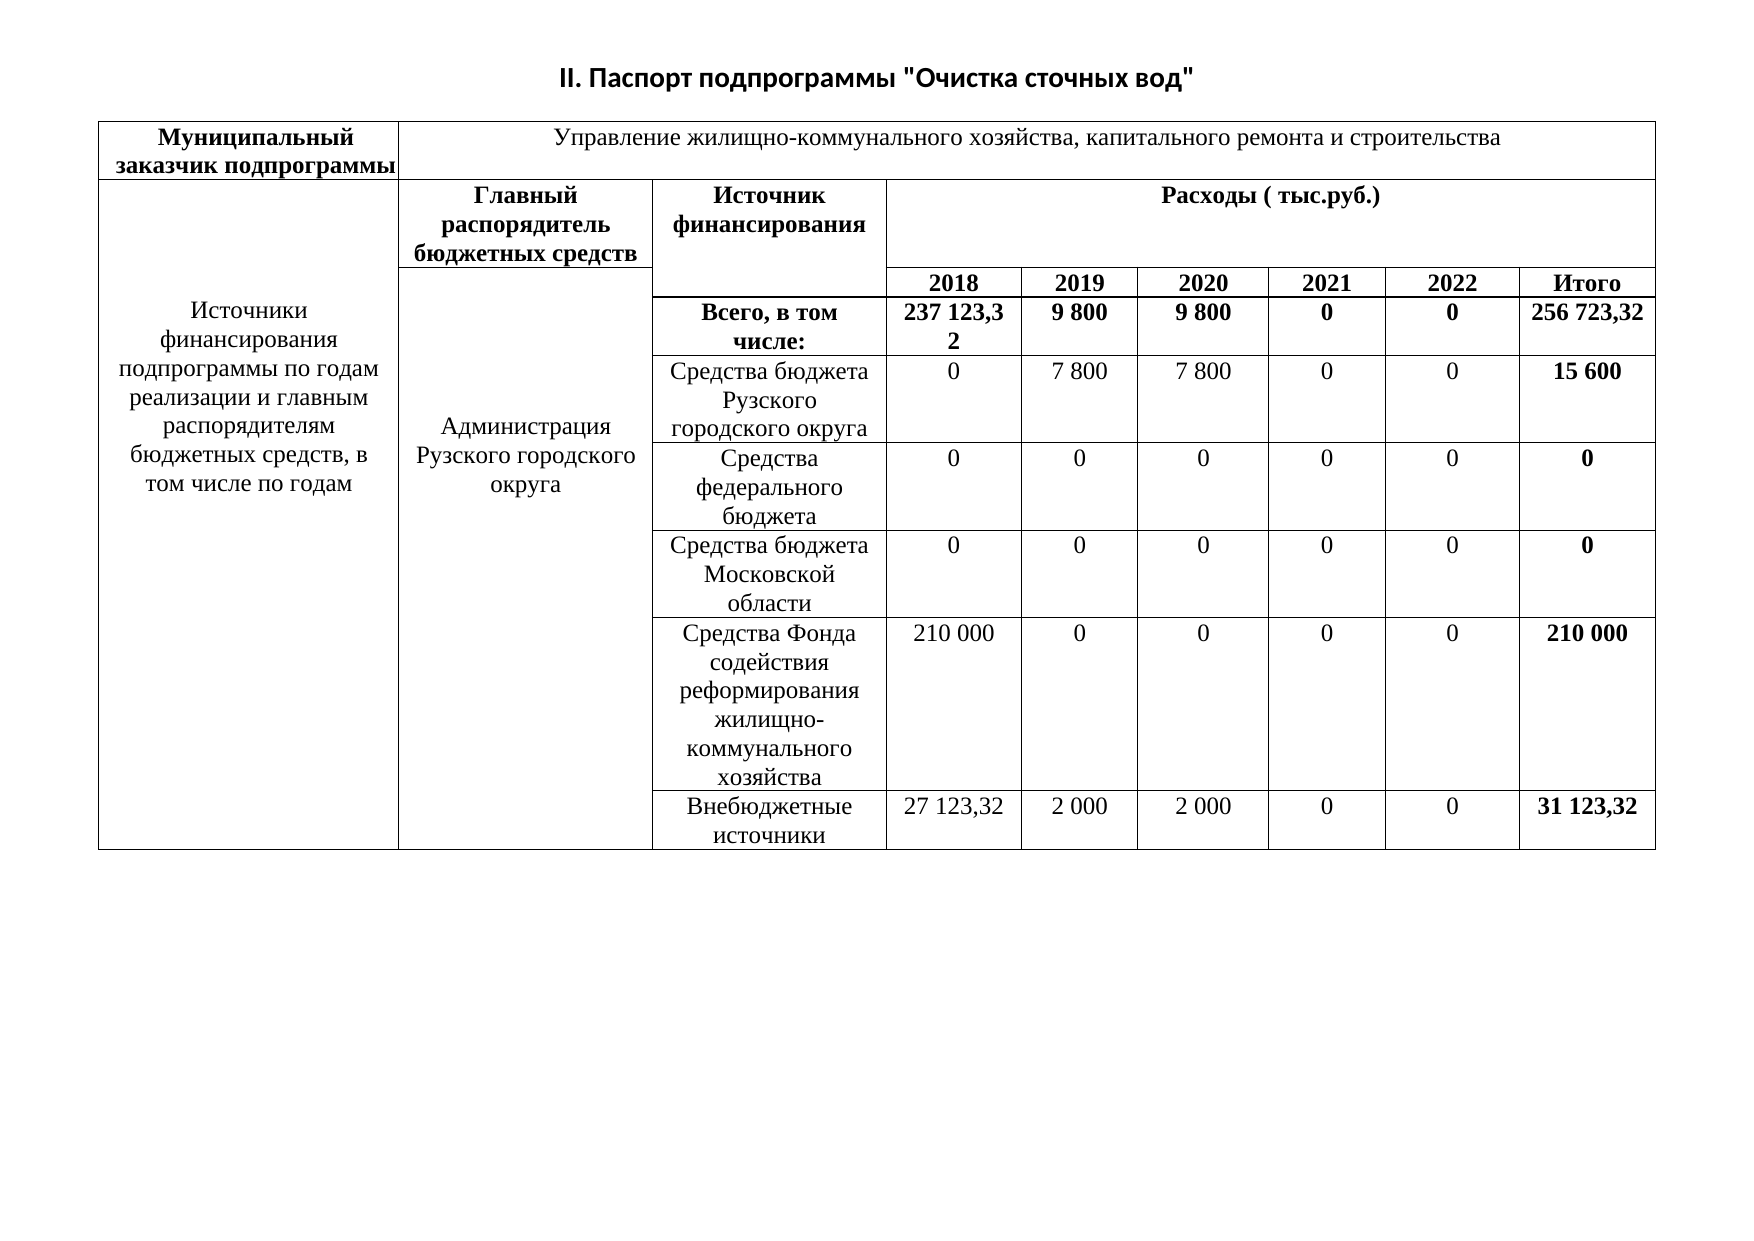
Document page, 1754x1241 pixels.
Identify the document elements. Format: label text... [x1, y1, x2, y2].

table_cell Главный распорядитель бюджетных средств [399, 180, 652, 267]
table_cell 15 600 [1520, 356, 1655, 442]
table_cell 0 [1269, 298, 1385, 355]
table_cell 210 000 [1520, 618, 1655, 790]
table_cell 0 [1138, 618, 1268, 790]
table_cell Средства бюджета Московской области [653, 531, 886, 617]
table_cell 2022 [1386, 268, 1519, 296]
table_cell 0 [1269, 531, 1385, 617]
table_cell 9 800 [1138, 298, 1268, 355]
table_cell 0 [1269, 356, 1385, 442]
table_cell 0 [1269, 618, 1385, 790]
table_cell 2 000 [1022, 791, 1137, 849]
table_cell Средства Фонда содействия реформирования жилищно-коммунального хозяйства [653, 618, 886, 790]
table_cell 0 [1022, 443, 1137, 529]
table_cell 2021 [1269, 268, 1385, 296]
table_cell 0 [1022, 618, 1137, 790]
table_cell Внебюджетные источники [653, 791, 886, 849]
table_cell Администрация Рузского городского округа [399, 268, 652, 849]
table_cell 237 123,32 [887, 298, 1021, 355]
table_cell 0 [1138, 443, 1268, 529]
table_cell 0 [1520, 443, 1655, 529]
table_cell 0 [1520, 531, 1655, 617]
table_cell 0 [1386, 356, 1519, 442]
table_cell 0 [887, 443, 1021, 529]
table_cell 2019 [1022, 268, 1137, 296]
table_cell 0 [1138, 531, 1268, 617]
table_cell 31 123,32 [1520, 791, 1655, 849]
table_cell 0 [887, 356, 1021, 442]
table_cell 2 000 [1138, 791, 1268, 849]
table_cell 7 800 [1138, 356, 1268, 442]
table_cell 0 [1386, 618, 1519, 790]
table_cell 0 [887, 531, 1021, 617]
table_cell 2020 [1138, 268, 1268, 296]
table_cell Источники финансирования подпрограммы по годам реализации и главным распорядителям бюджетных средств, в том числе по годам [99, 180, 398, 849]
table_cell 7 800 [1022, 356, 1137, 442]
table_header Муниципальный заказчик подпрограммы [99, 122, 398, 179]
table_cell 256 723,32 [1520, 298, 1655, 355]
table_cell 27 123,32 [887, 791, 1021, 849]
table_cell 0 [1022, 531, 1137, 617]
table_cell Источник финансирования [653, 180, 886, 296]
table_cell 0 [1269, 443, 1385, 529]
table_cell 0 [1386, 443, 1519, 529]
table_cell Всего, в том числе: [653, 298, 886, 355]
text II. Паспорт подпрограммы "Очистка сточных вод" [118, 59, 1636, 95]
table_cell 0 [1386, 531, 1519, 617]
table_cell 0 [1386, 791, 1519, 849]
table_cell 0 [1386, 298, 1519, 355]
table_cell 9 800 [1022, 298, 1137, 355]
table_cell 2018 [887, 268, 1021, 296]
table_header Управление жилищно-коммунального хозяйства, капитального ремонта и строительства [399, 122, 1655, 179]
table_cell Средства федерального бюджета [653, 443, 886, 529]
table_cell 0 [1269, 791, 1385, 849]
table_cell 210 000 [887, 618, 1021, 790]
table_cell Средства бюджета Рузского городского округа [653, 356, 886, 442]
table_cell Расходы ( тыс.руб.) [887, 180, 1655, 267]
table_cell Итого [1520, 268, 1655, 296]
